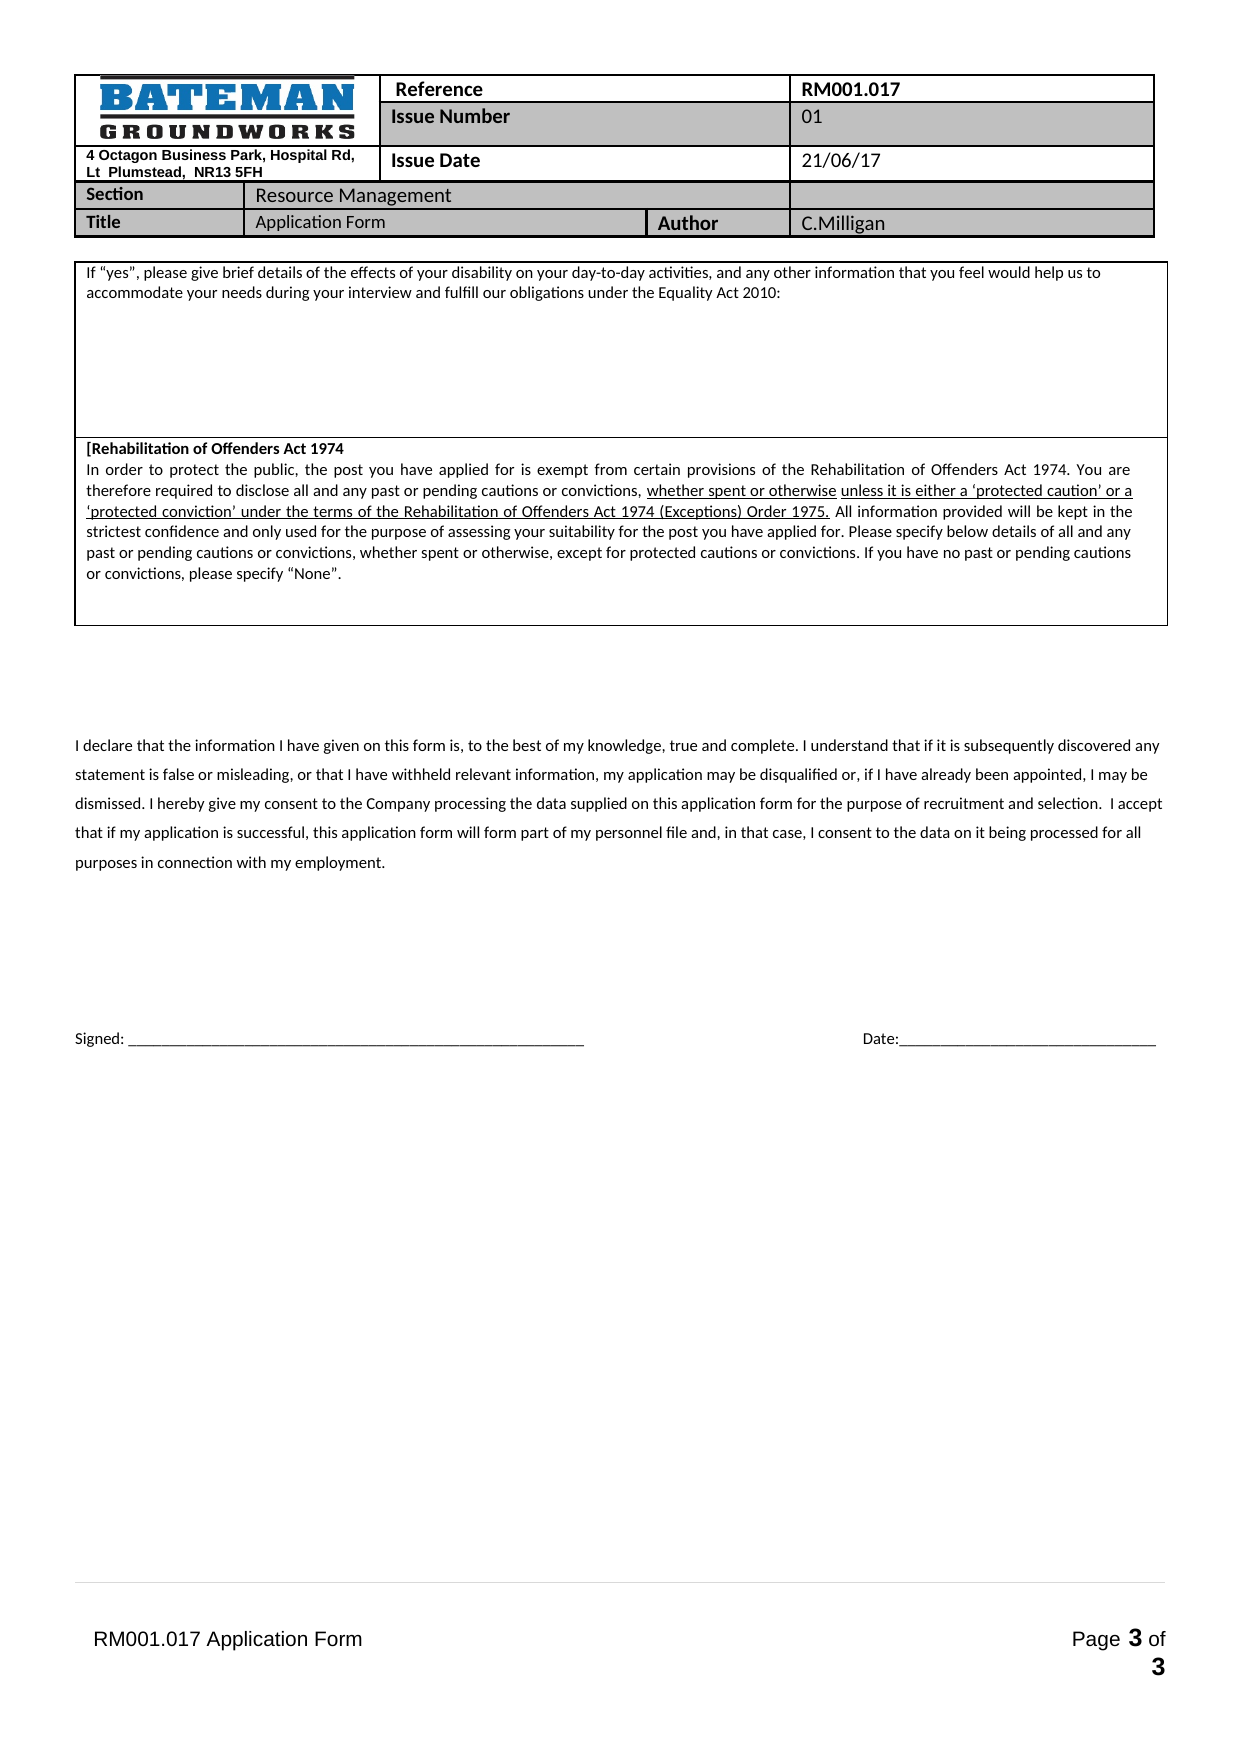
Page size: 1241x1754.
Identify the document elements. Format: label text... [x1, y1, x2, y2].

text Signed: _______________________________________________________ Date:_______________________________ [75, 1019, 1165, 1048]
table_cell If “yes”, please give brief details of the effects of your disability on your day-to-day activities, and any other information that you feel would help us to accommodate your needs during your interview and fulfill our obligations under the Equality Act 2010: [76, 263, 1167, 437]
table_cell [Rehabilitation of Offenders Act 1974 In order to protect the public, the post you have applied for is exempt from certain provisions of the Rehabilitation of Offenders Act 1974. You are therefore required to disclose all and any past or pending cautions or convictions, whether spent or otherwise unless it is either a ‘protected caution’ or a ‘protected conviction’ under the terms of the Rehabilitation of Offenders Act 1974 (Exceptions) Order 1975. All information provided will be kept in the strictest confidence and only used for the purpose of assessing your suitability for the post you have applied for. Please specify below details of all and any past or pending cautions or convictions, whether spent or otherwise, except for protected cautions or convictions. If you have no past or pending cautions or convictions, please specify “None”. [76, 438, 1167, 625]
text I declare that the information I have given on this form is, to the best of my knowledge, true and complete. I understand that if it is subsequently discovered any statement is false or misleading, or that I have withheld relevant information, my application may be disqualified or, if I have already been appointed, I may be dismissed. I hereby give my consent to the Company processing the data supplied on this application form for the purpose of recruitment and selection. I accept that if my application is successful, this application form will form part of my personnel file and, in that case, I consent to the data on it being processed for all purposes in connection with my employment. [75, 726, 1165, 872]
picture [100, 75, 355, 139]
